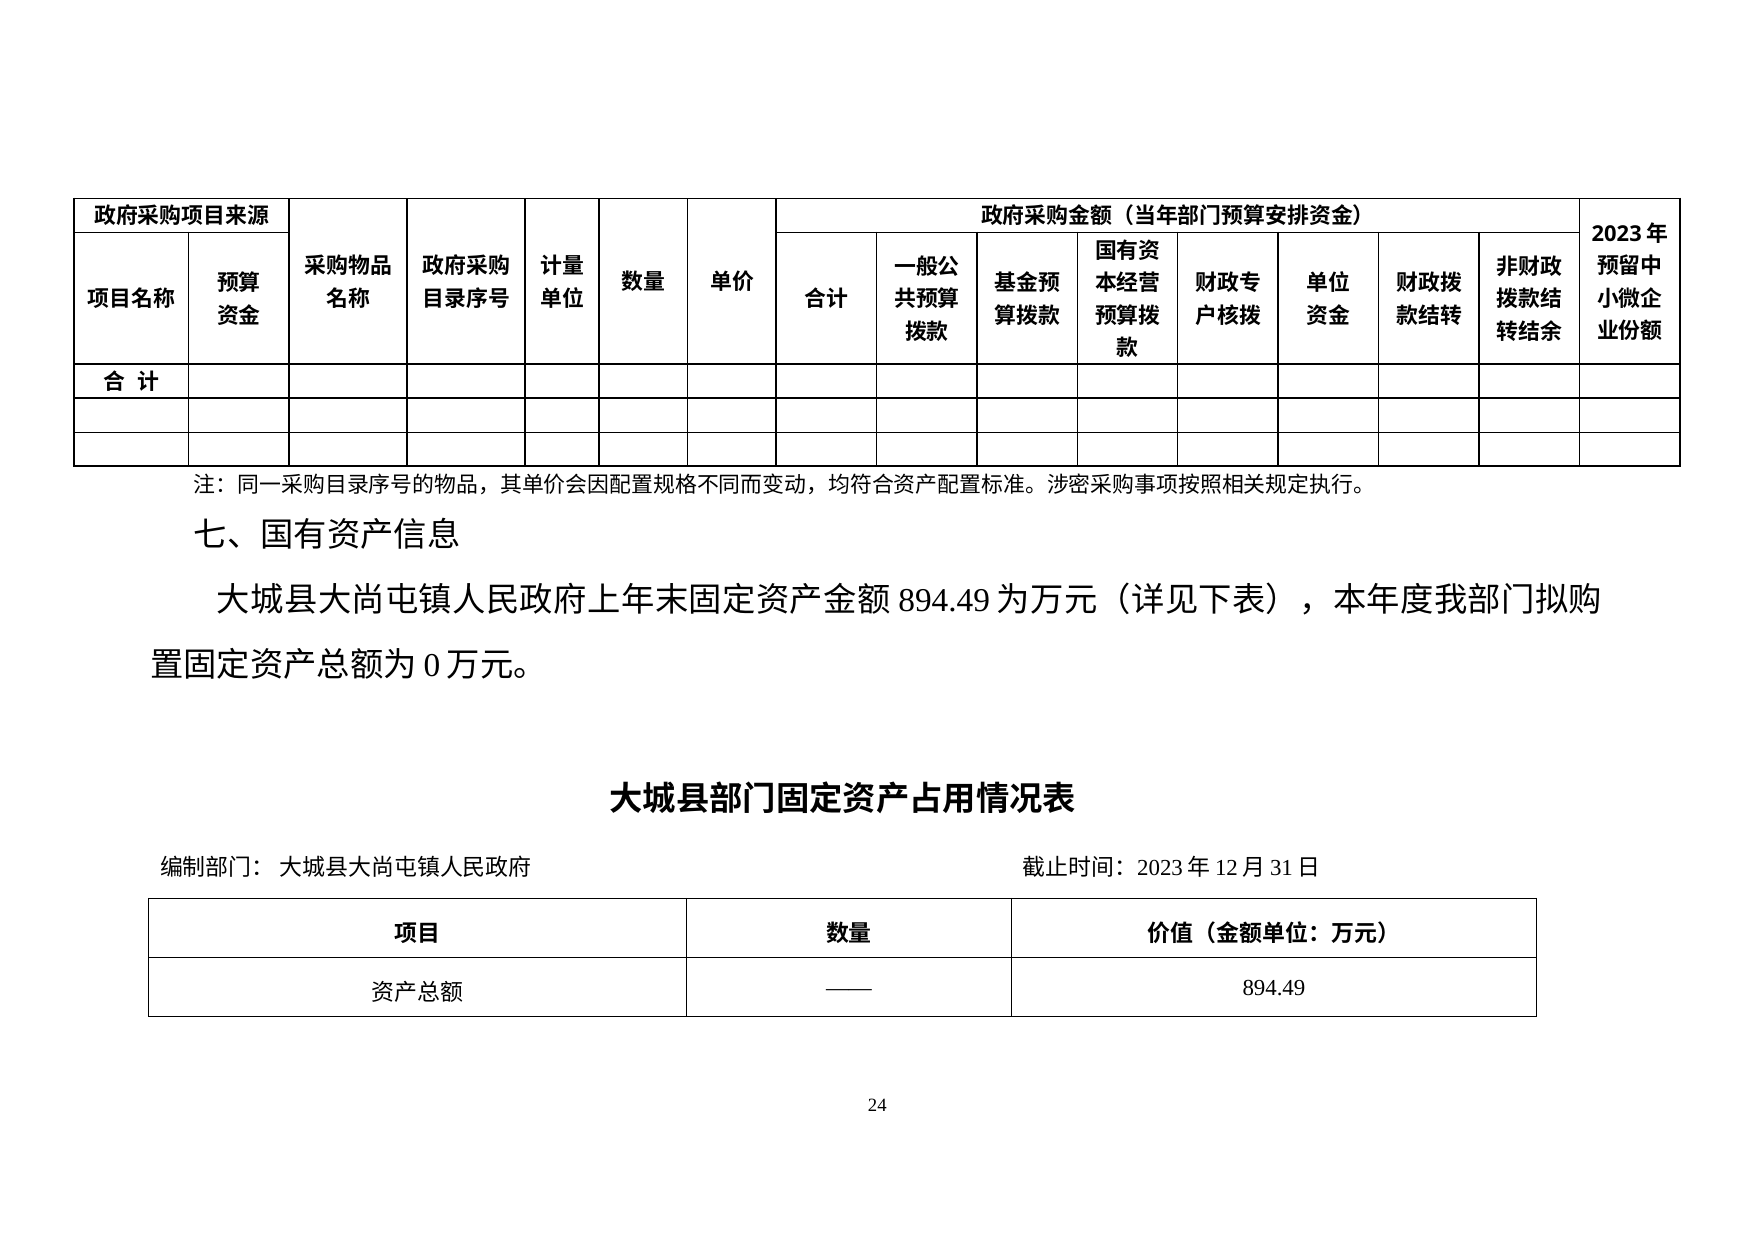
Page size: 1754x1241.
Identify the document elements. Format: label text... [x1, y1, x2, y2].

table_cell [978, 433, 1077, 465]
table_cell [688, 399, 775, 431]
table_cell [777, 399, 876, 431]
table_cell 数量 [687, 899, 1011, 957]
table_cell [1279, 399, 1378, 431]
table_cell [688, 365, 775, 397]
table_header 计量 单位 [526, 199, 598, 363]
table_cell 财政专户核拨 [1178, 233, 1277, 363]
table_cell [877, 365, 976, 397]
table_header 政府采购金额（当年部门预算安排资金） [777, 199, 1579, 232]
table_cell [189, 365, 288, 397]
table_cell 非财政 拨款结 转结余 [1480, 233, 1579, 363]
table_header 大城县部门固定资产占用情况表 [149, 760, 1536, 833]
table_cell [1279, 433, 1378, 465]
table_cell 项目名称 [75, 233, 188, 363]
table_cell [408, 399, 524, 431]
table_cell [777, 433, 876, 465]
table_cell [408, 365, 524, 397]
table_cell [526, 433, 598, 465]
table_cell 编制部门： 大城县大尚屯镇人民政府 [149, 833, 1011, 898]
table_cell 合计 [777, 233, 876, 363]
table_cell [1379, 399, 1478, 431]
table_cell [75, 399, 188, 431]
text 注：同一采购目录序号的物品，其单价会因配置规格不同而变动，均符合资产配置标准。涉密采购事项按照相关规定执行。 [150, 467, 1604, 499]
table_cell [290, 433, 406, 465]
table_cell [1078, 399, 1177, 431]
table_cell [290, 399, 406, 431]
table_cell 国有资本经营预算拨款 [1078, 233, 1177, 363]
table_cell [877, 433, 976, 465]
table_cell 894.49 [1012, 958, 1536, 1016]
table_cell 合 计 [75, 365, 188, 397]
table_cell [877, 399, 976, 431]
table_cell [290, 365, 406, 397]
table_cell [1379, 433, 1478, 465]
table_cell [526, 365, 598, 397]
table_cell [600, 365, 687, 397]
table_cell 一般公共预算拨款 [877, 233, 976, 363]
table_header 2023年 预留中 小微企 业份额 [1580, 199, 1679, 363]
table_cell [600, 433, 687, 465]
table_cell 截止时间：2023年12月31日 [1011, 833, 1536, 898]
table_header 单价 [688, 199, 775, 363]
table_cell [408, 433, 524, 465]
table_cell [1480, 399, 1579, 431]
table_cell 项目 [149, 899, 686, 957]
table_cell [1178, 365, 1277, 397]
table_cell [1480, 433, 1579, 465]
table_header 政府采购项目来源 [75, 199, 288, 232]
table_cell [1480, 365, 1579, 397]
table_cell [1078, 365, 1177, 397]
table_cell [777, 365, 876, 397]
text 大城县大尚屯镇人民政府上年末固定资产金额894.49为万元（详见下表），本年度我部门拟购置固定资产总额为0万元。 [150, 564, 1604, 694]
table_cell [1580, 365, 1679, 397]
table_cell [1279, 365, 1378, 397]
table_cell 价值（金额单位：万元） [1012, 899, 1536, 957]
table_header 数量 [600, 199, 687, 363]
table_cell [526, 399, 598, 431]
text 七、国有资产信息 [150, 499, 1604, 564]
table_cell [1178, 399, 1277, 431]
table_header 政府采购目录序号 [408, 199, 524, 363]
table_cell [1379, 365, 1478, 397]
table_cell 预算 资金 [189, 233, 288, 363]
table_cell [688, 433, 775, 465]
table_cell 单位 资金 [1279, 233, 1378, 363]
table_header 采购物品名称 [290, 199, 406, 363]
table_cell [189, 433, 288, 465]
table_cell [978, 399, 1077, 431]
table_cell [189, 399, 288, 431]
table_cell [75, 433, 188, 465]
table_cell 基金预算拨款 [978, 233, 1077, 363]
table_cell [600, 399, 687, 431]
table_cell 财政拨 款结转 [1379, 233, 1478, 363]
table_cell [1178, 433, 1277, 465]
table_cell [1580, 399, 1679, 431]
table_cell —— [687, 958, 1011, 1016]
table_cell 资产总额 [149, 958, 686, 1016]
table_cell [1580, 433, 1679, 465]
table_cell [1078, 433, 1177, 465]
table_cell [978, 365, 1077, 397]
